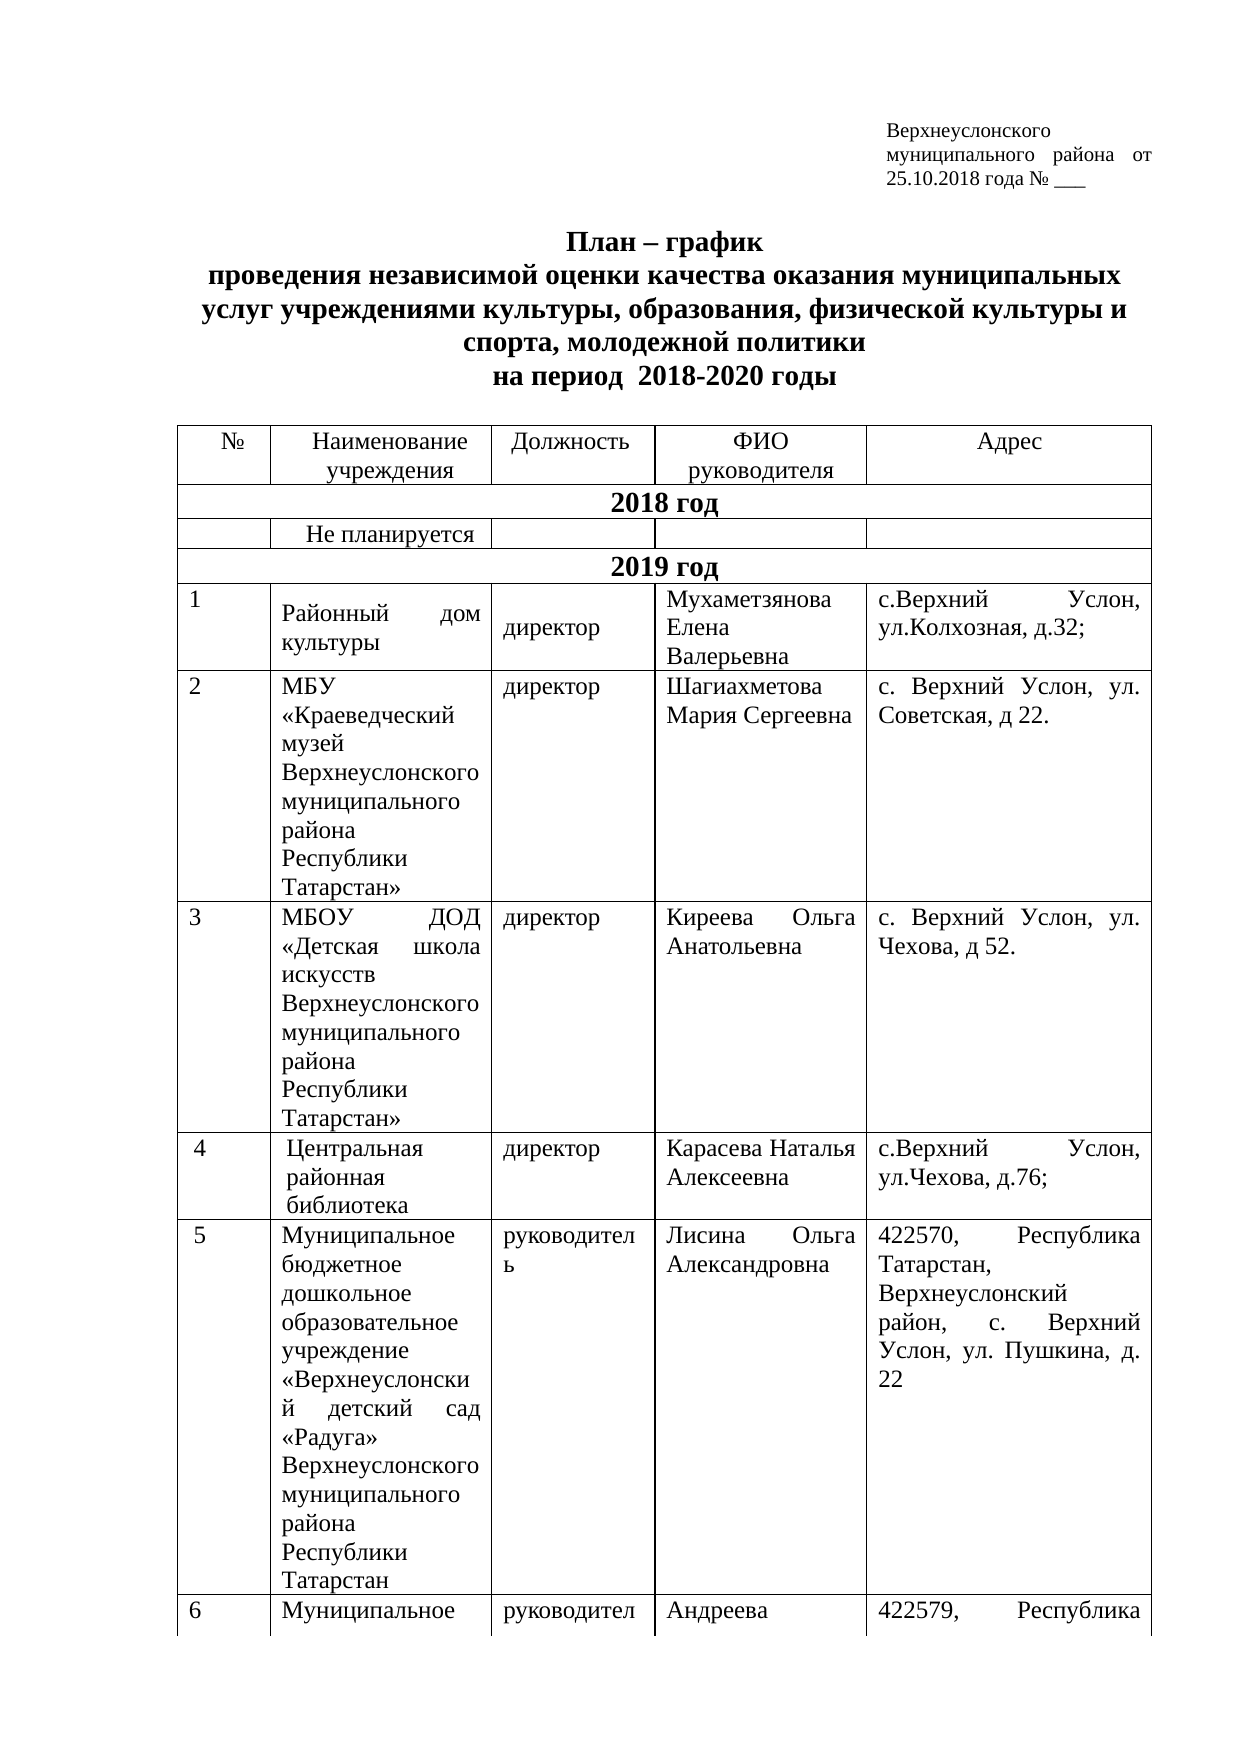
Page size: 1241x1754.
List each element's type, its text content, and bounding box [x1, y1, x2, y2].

table_header Наименование учреждения [271, 426, 491, 484]
table_header Адрес [867, 426, 1151, 484]
table_cell с. Верхний Услон, ул. Чехова, д 52. [867, 902, 1151, 1132]
table_cell с. Верхний Услон, ул. Советская, д 22. [867, 671, 1151, 901]
table_cell [656, 519, 866, 548]
table_cell директор [492, 1133, 654, 1219]
table_cell 6 [178, 1595, 270, 1636]
table_cell Киреева Ольга Анатольевна [656, 902, 866, 1132]
table_cell руководитель [492, 1220, 654, 1594]
text План – график [177, 224, 1152, 257]
table_cell с.Верхний Услон, ул.Колхозная, д.32; [867, 584, 1151, 670]
table_cell 5 [178, 1220, 270, 1594]
table_header № [178, 426, 270, 484]
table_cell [271, 1595, 491, 1636]
table_cell Муниципальное бюджетное дошкольное образовательное учреждение «Верхнеуслонский детский сад «Радуга» Верхнеуслонского муниципального района Республики Татарстан [271, 1220, 491, 1594]
table_cell 1 [178, 584, 270, 670]
table_cell Шагиахметова Мария Сергеевна [656, 671, 866, 901]
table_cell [656, 1595, 866, 1636]
table_cell 2 [178, 671, 270, 901]
table_cell директор [492, 902, 654, 1132]
table_cell руководитель [492, 1595, 654, 1636]
table_cell 2019 год [178, 549, 1151, 583]
table_cell Карасева Наталья Алексеевна [656, 1133, 866, 1219]
table_cell МБУ «Краеведческий музей Верхнеуслонского муниципального района Республики Татарстан» [271, 671, 491, 901]
table_cell Не планируется [271, 519, 491, 548]
table_cell [178, 519, 270, 548]
table_cell МБОУ ДОД «Детская школа искусств Верхнеуслонского муниципального района Республики Татарстан» [271, 902, 491, 1132]
table_cell 4 [178, 1133, 270, 1219]
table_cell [867, 1595, 1151, 1636]
table_cell [492, 519, 654, 548]
table_cell с.Верхний Услон, ул.Чехова, д.76; [867, 1133, 1151, 1219]
table_cell директор [492, 671, 654, 901]
table_header Должность [492, 426, 654, 484]
table_cell Центральная районная библиотека [271, 1133, 491, 1219]
table_cell Лисина Ольга Александровна [656, 1220, 866, 1594]
table_cell Мухаметзянова Елена Валерьевна [656, 584, 866, 670]
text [886, 118, 1152, 190]
table_header ФИО руководителя [656, 426, 866, 484]
text проведения независимой оценки качества оказания муниципальных услуг учреждениями культуры, образования, физической культуры и спорта, молодежной политики [177, 257, 1152, 358]
table_cell [867, 519, 1151, 548]
table_cell Районный дом культуры [271, 584, 491, 670]
text на период 2018-2020 годы [177, 358, 1152, 392]
table_cell 2018 год [178, 485, 1151, 518]
table_cell 422570, Республика Татарстан, Верхнеуслонский район, с. Верхний Услон, ул. Пушкина, д. 22 [867, 1220, 1151, 1594]
table_cell 3 [178, 902, 270, 1132]
table_cell директор [492, 584, 654, 670]
